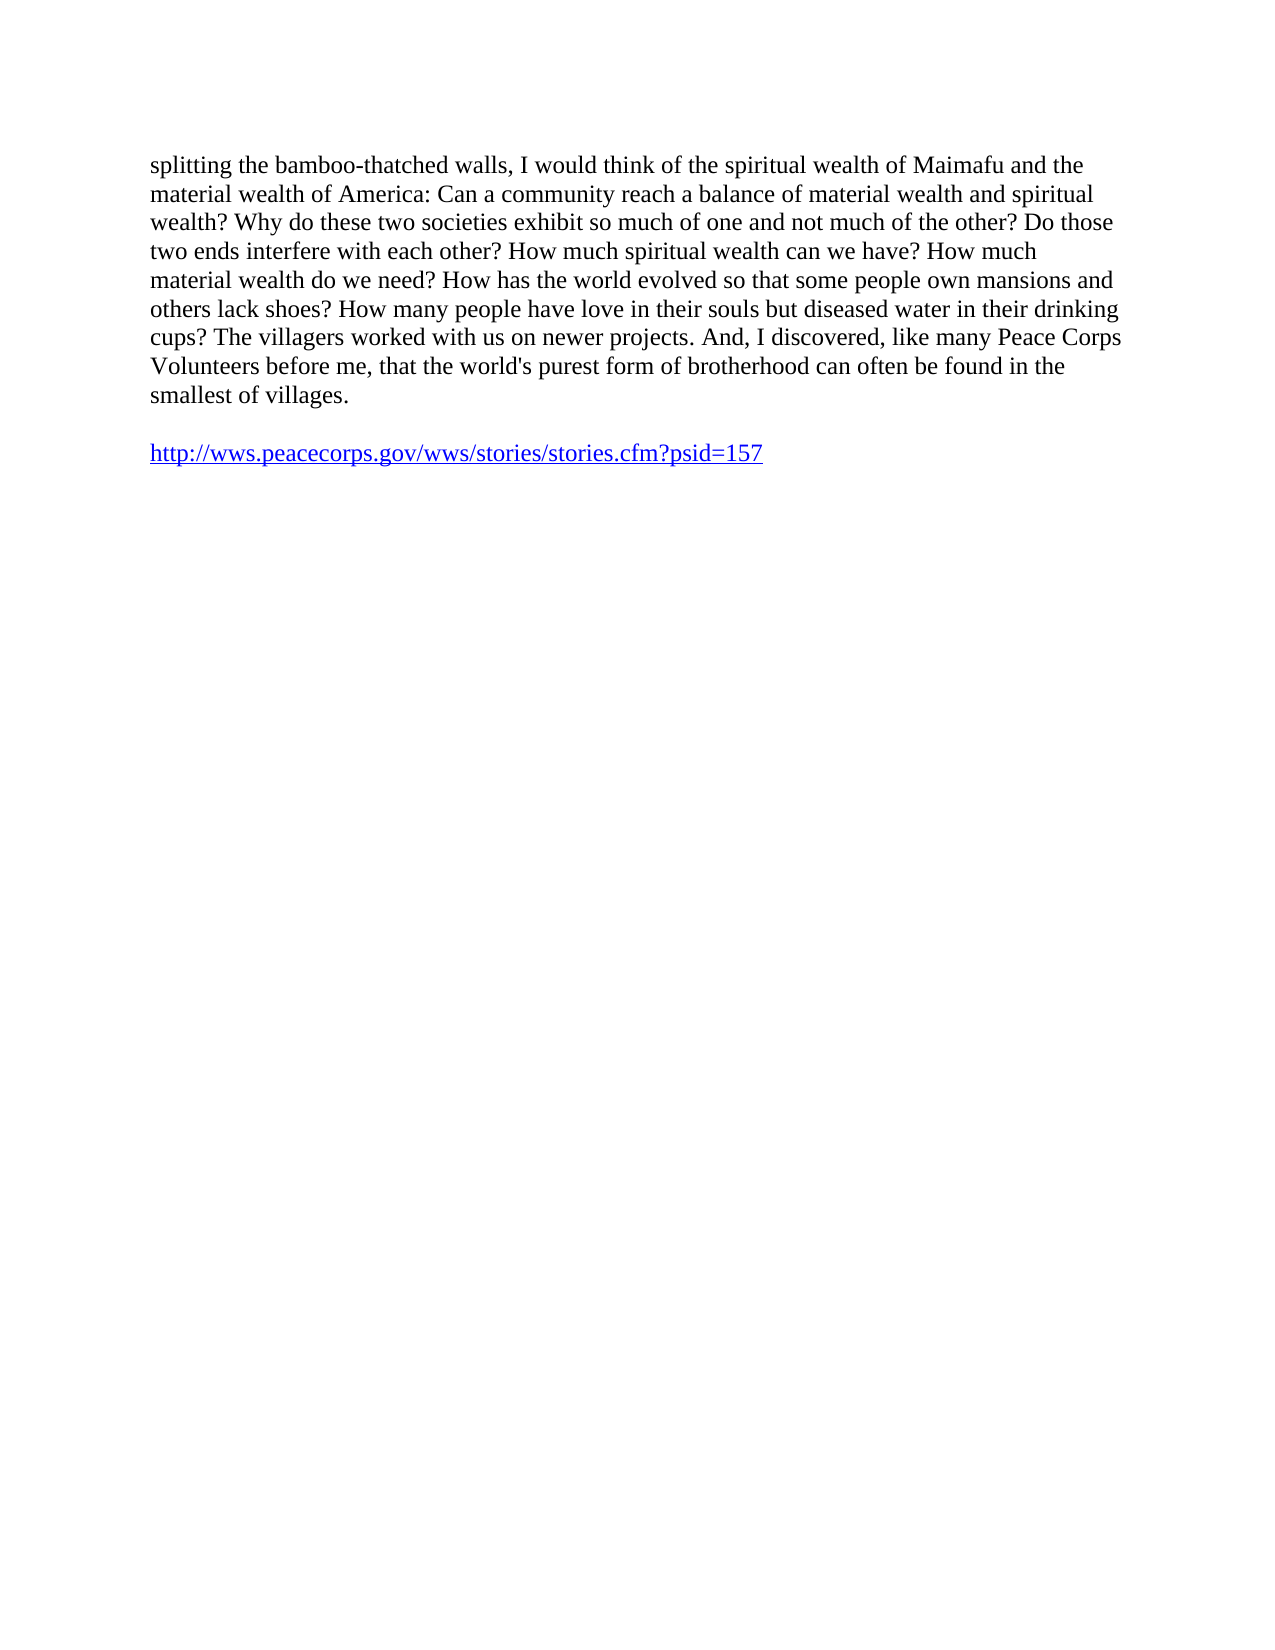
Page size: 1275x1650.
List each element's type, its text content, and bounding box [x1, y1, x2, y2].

text http://wws.peacecorps.gov/wws/stories/stories.cfm?psid=157 [150, 438, 1125, 467]
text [150, 150, 1125, 409]
